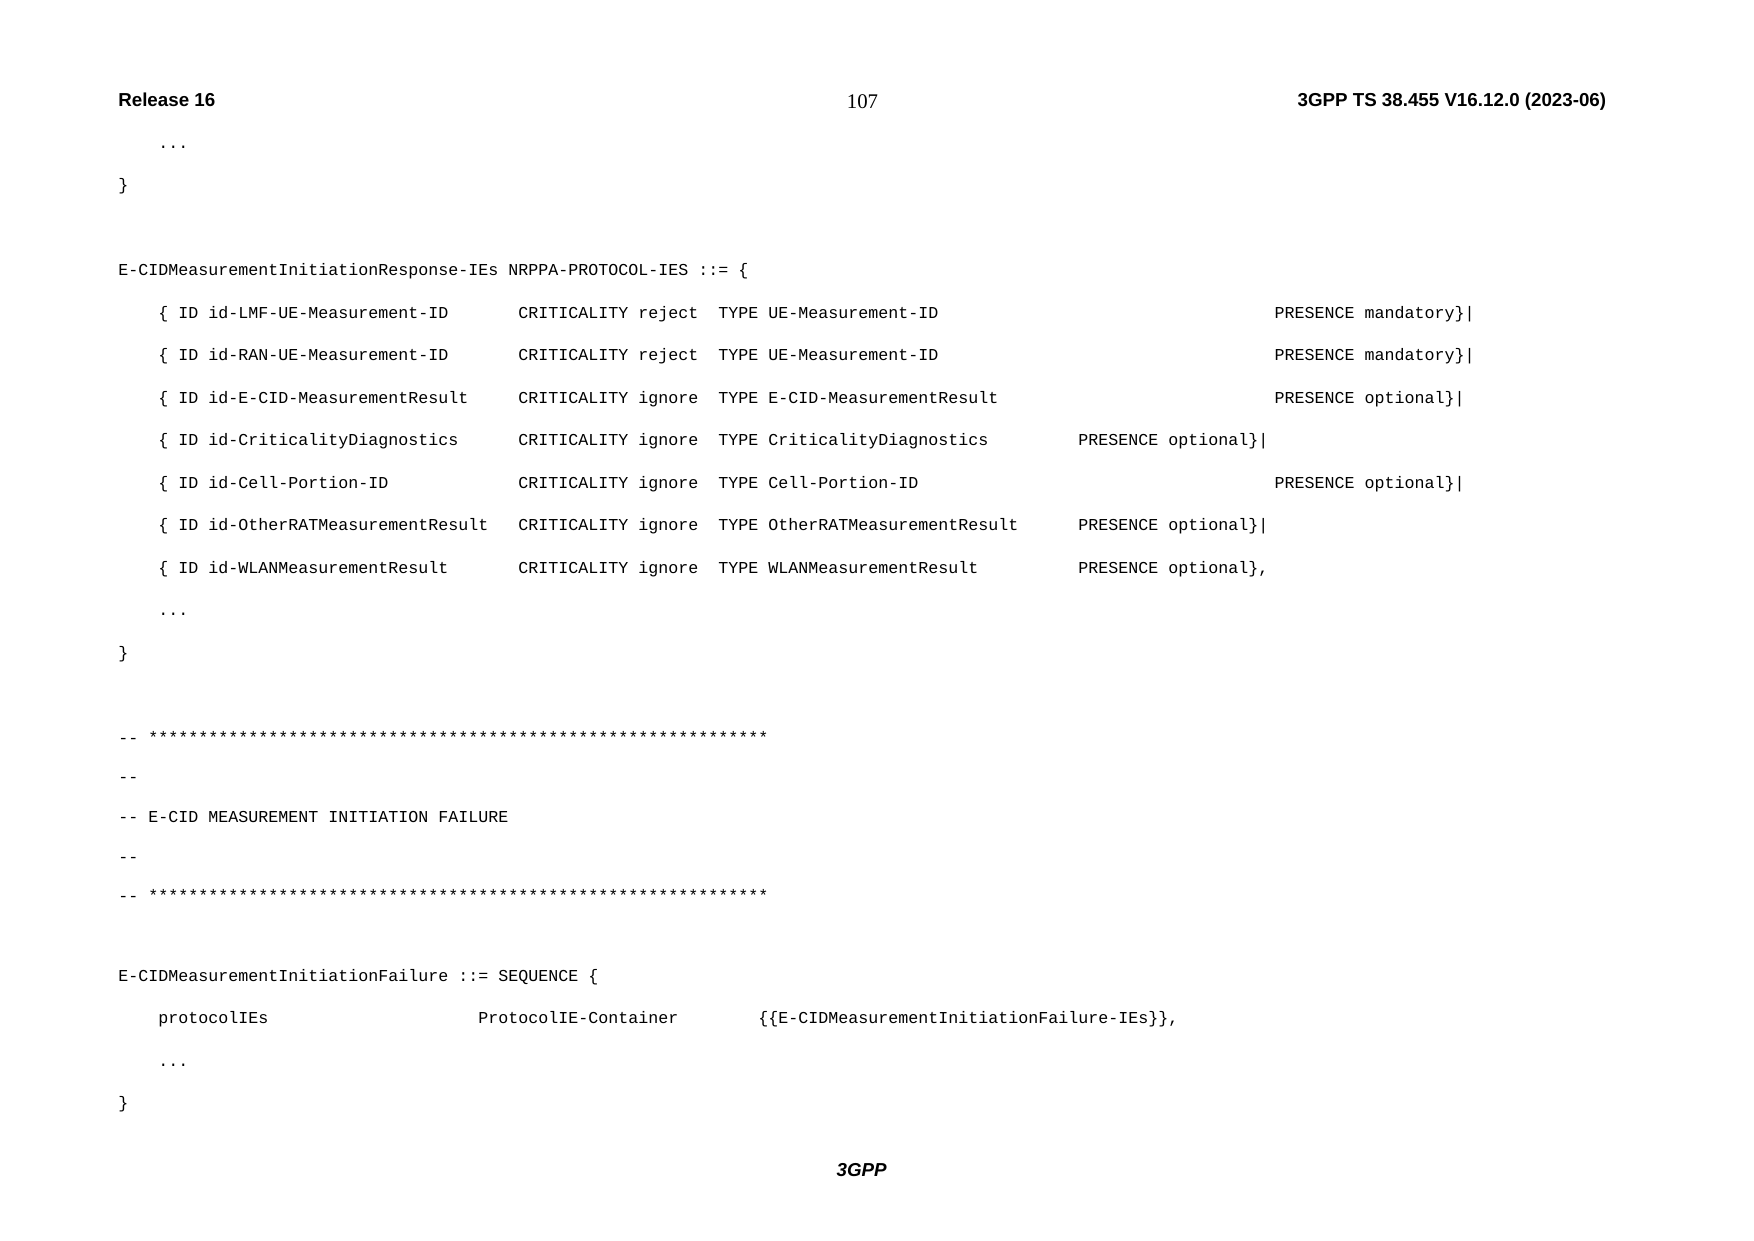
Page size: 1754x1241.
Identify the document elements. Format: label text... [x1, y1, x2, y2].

text { ID id-CriticalityDiagnostics CRITICALITY ignore TYPE CriticalityDiagnostics PRESENCE optional}| [118, 432, 1606, 451]
text -- E-CID MEASUREMENT INITIATION FAILURE [118, 809, 1606, 827]
text } [118, 644, 1606, 663]
text protocolIEs ProtocolIE-Container {{E-CIDMeasurementInitiationFailure-IEs}}, [118, 1010, 1606, 1029]
text { ID id-RAN-UE-Measurement-ID CRITICALITY reject TYPE UE-Measurement-ID PRESENCE mandatory}| [118, 347, 1606, 366]
text { ID id-OtherRATMeasurementResult CRITICALITY ignore TYPE OtherRATMeasurementResult PRESENCE optional}| [118, 517, 1606, 536]
text { ID id-LMF-UE-Measurement-ID CRITICALITY reject TYPE UE-Measurement-ID PRESENCE mandatory}| [118, 304, 1606, 323]
text -- [118, 848, 1606, 867]
text -- [118, 769, 1606, 788]
text } [118, 177, 1606, 196]
text -- ************************************************************** [118, 888, 1606, 907]
text E-CIDMeasurementInitiationFailure ::= SEQUENCE { [118, 967, 1606, 986]
text ... [118, 1052, 1606, 1071]
text E-CIDMeasurementInitiationResponse-IEs NRPPA-PROTOCOL-IES ::= { [118, 262, 1606, 281]
text -- ************************************************************** [118, 729, 1606, 748]
text } [118, 1095, 1606, 1114]
text ... [118, 602, 1606, 621]
text { ID id-Cell-Portion-ID CRITICALITY ignore TYPE Cell-Portion-ID PRESENCE optional}| [118, 474, 1606, 493]
text ... [118, 134, 1606, 153]
text { ID id-E-CID-MeasurementResult CRITICALITY ignore TYPE E-CID-MeasurementResult PRESENCE optional}| [118, 389, 1606, 408]
text { ID id-WLANMeasurementResult CRITICALITY ignore TYPE WLANMeasurementResult PRESENCE optional}, [118, 559, 1606, 578]
